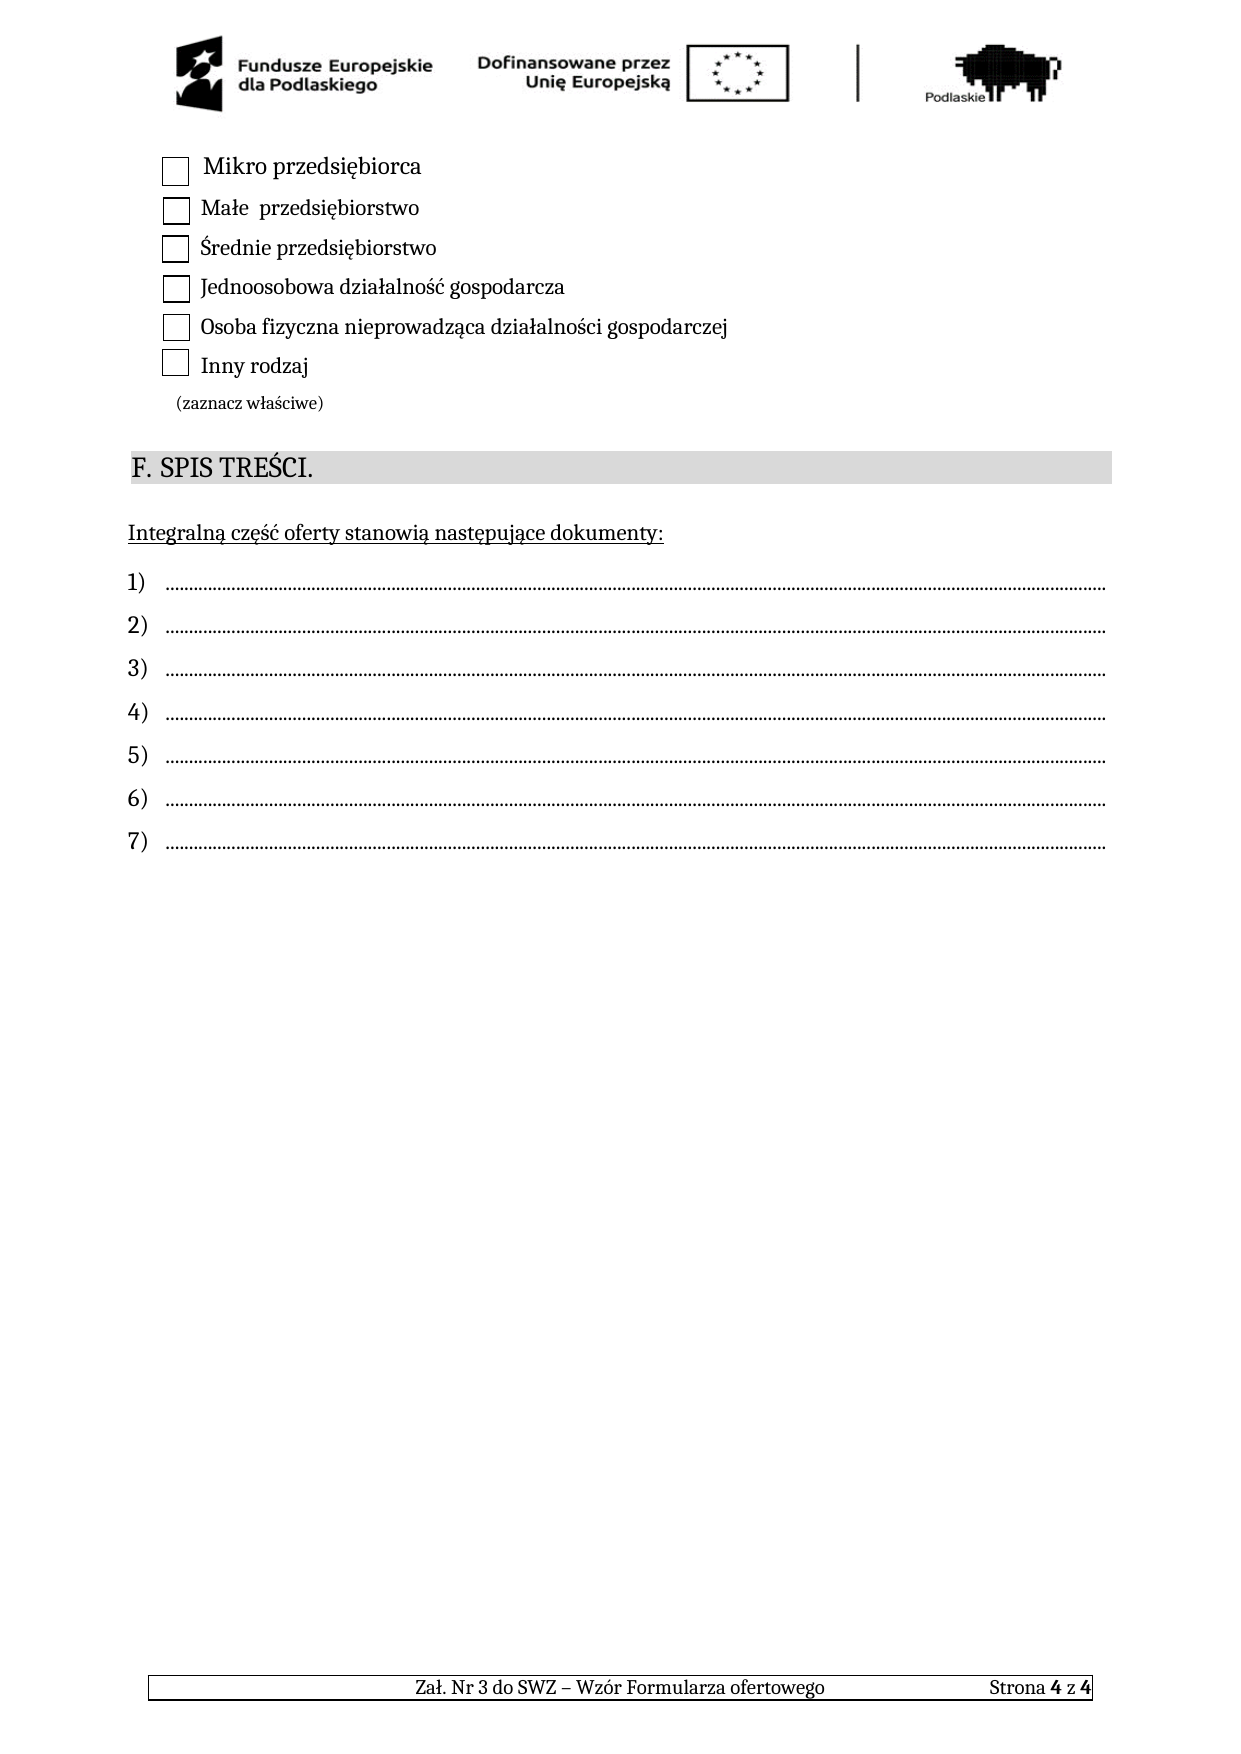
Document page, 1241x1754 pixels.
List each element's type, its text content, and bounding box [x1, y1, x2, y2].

picture [147, 19, 1092, 129]
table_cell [116, 129, 1124, 438]
table_cell SPIS TREŚCI. Integralną część oferty stanowią następujące dokumenty: ........................................................................................................................................................................................................ ........................................................................................................................................................................................................ ........................................................................................................................................................................................................ ........................................................................................................................................................................................................ ........................................................................................................................................................................................................ ........................................................................................................................................................................................................ ........................................................................................................................................................................................................ [116, 439, 1124, 888]
